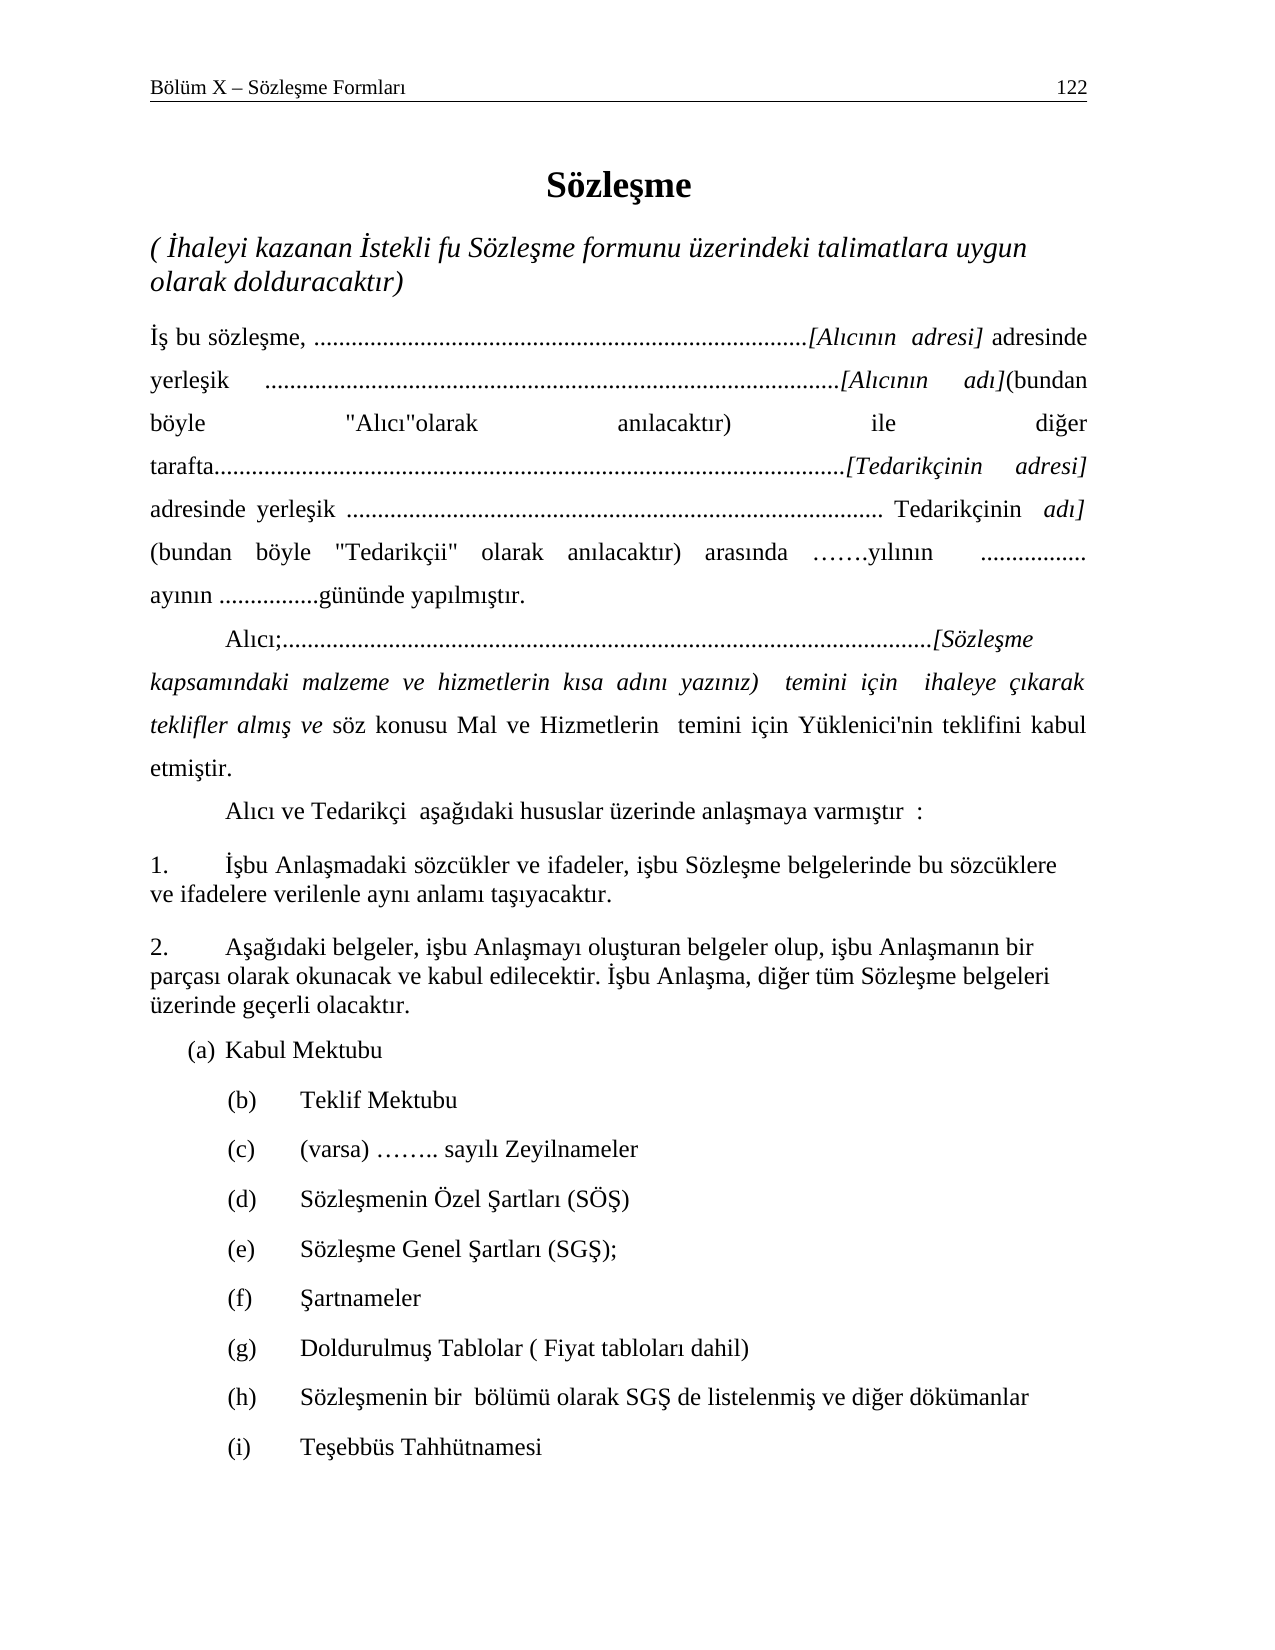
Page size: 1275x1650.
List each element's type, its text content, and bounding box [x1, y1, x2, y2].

subtitle Sözleşme [150, 162, 1087, 206]
list Sözleşmenin Özel Şartları (SÖŞ) [227, 1184, 1087, 1213]
list Sözleşme Genel Şartları (SGŞ); [227, 1234, 1087, 1262]
text İş bu sözleşme, ...............................................................................[Alıcının adresi] adresinde yerleşik ............................................................................................[Alıcının adı](bundan böyle "Alıcı"olarak anılacaktır) ile diğer tarafta.....................................................................................................[Tedarikçinin adresi] adresinde yerleşik ...................................................................................... Tedarikçinin adı] (bundan böyle "Tedarikçii" olarak anılacaktır) arasında …….yılının ................. ayının ................gününde yapılmıştır. [150, 322, 1087, 609]
list Doldurulmuş Tablolar ( Fiyat tabloları dahil) [227, 1333, 1087, 1362]
list Şartnameler [227, 1283, 1087, 1312]
list Sözleşmenin bir bölümü olarak SGŞ de listelenmiş ve diğer dökümanlar [227, 1382, 1087, 1411]
list Teklif Mektubu [227, 1085, 1087, 1114]
list Teşebbüs Tahhütnamesi [227, 1432, 1087, 1461]
list Kabul Mektubu [187, 1035, 1087, 1064]
text Alıcı ve Tedarikçi aşağıdaki hususlar üzerinde anlaşmaya varmıştır : [150, 796, 1057, 825]
text Alıcı;........................................................................................................[Sözleşme kapsamındaki malzeme ve hizmetlerin kısa adını yazınız) temini için ihaleye çıkarak teklifler almış ve söz konusu Mal ve Hizmetlerin temini için Yüklenici'nin teklifini kabul etmiştir. [150, 624, 1087, 782]
text ( İhaleyi kazanan İstekli fu Sözleşme formunu üzerindeki talimatlara uygun olarak dolduracaktır) [150, 231, 1087, 298]
text 2. Aşağıdaki belgeler, işbu Anlaşmayı oluşturan belgeler olup, işbu Anlaşmanın bir parçası olarak okunacak ve kabul edilecektir. İşbu Anlaşma, diğer tüm Sözleşme belgeleri üzerinde geçerli olacaktır. [150, 932, 1087, 1019]
text 1. İşbu Anlaşmadaki sözcükler ve ifadeler, işbu Sözleşme belgelerinde bu sözcüklere ve ifadelere verilenle aynı anlamı taşıyacaktır. [150, 850, 1057, 907]
list (varsa) …….. sayılı Zeyilnameler [227, 1134, 1087, 1163]
